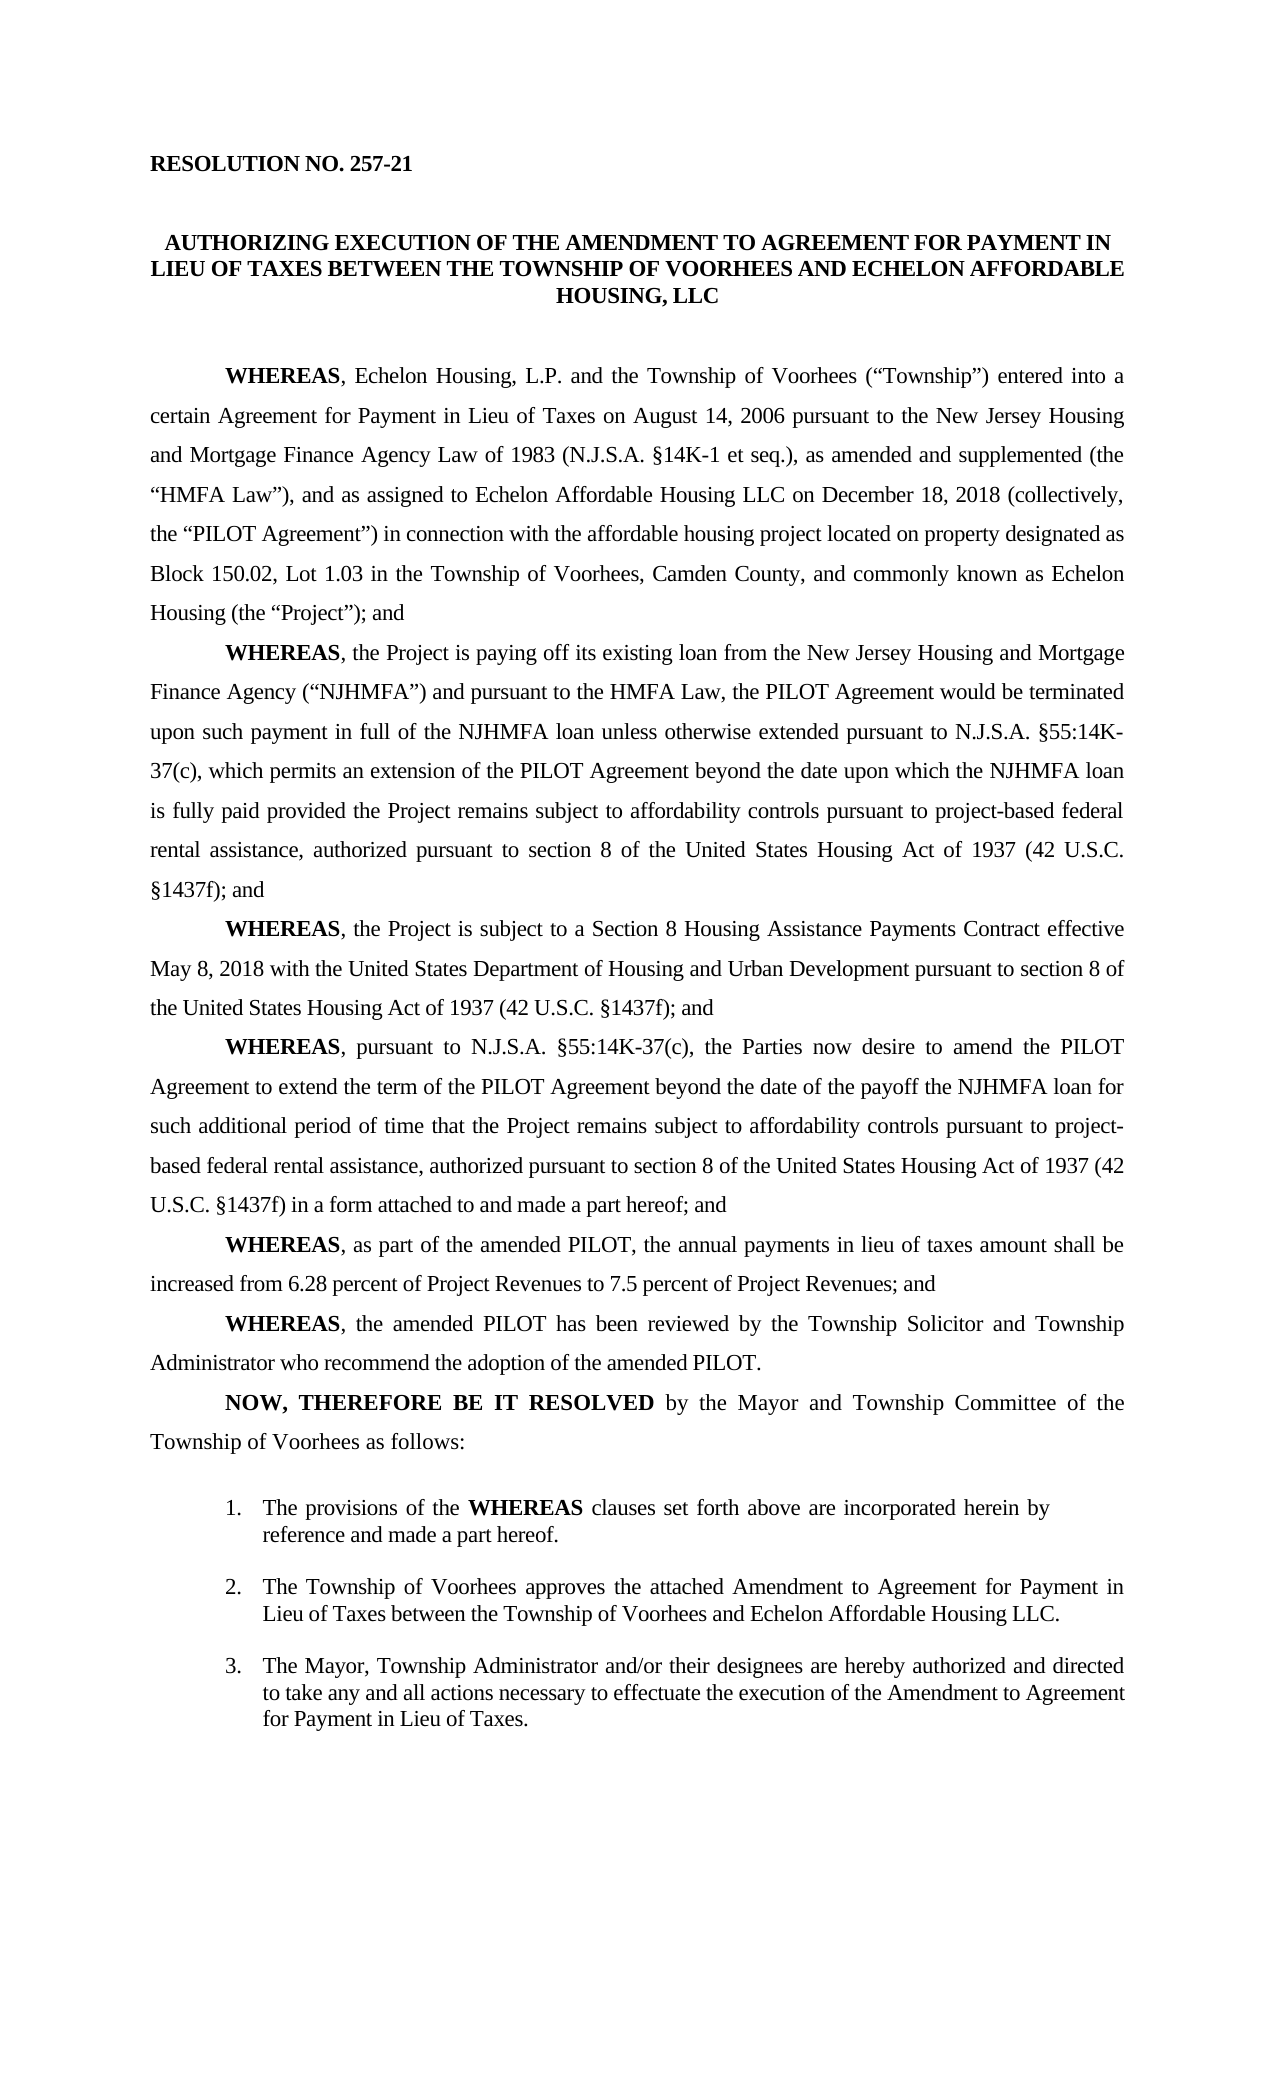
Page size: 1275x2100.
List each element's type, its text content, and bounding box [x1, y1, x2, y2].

text WHEREAS, Echelon Housing, L.P. and the Township of Voorhees (“Township”) entered into a certain Agreement for Payment in Lieu of Taxes on August 14, 2006 pursuant to the New Jersey Housing and Mortgage Finance Agency Law of 1983 (N.J.S.A. §14K-1 et seq.), as amended and supplemented (the “HMFA Law”), and as assigned to Echelon Affordable Housing LLC on December 18, 2018 (collectively, the “PILOT Agreement”) in connection with the affordable housing project located on property designated as Block 150.02, Lot 1.03 in the Township of Voorhees, Camden County, and commonly known as Echelon Housing (the “Project”); and [150, 362, 1125, 626]
list The Township of Voorhees approves the attached Amendment to Agreement for Payment in Lieu of Taxes between the Township of Voorhees and Echelon Affordable Housing LLC. [225, 1573, 1125, 1626]
text WHEREAS, pursuant to N.J.S.A. §55:14K-37(c), the Parties now desire to amend the PILOT Agreement to extend the term of the PILOT Agreement beyond the date of the payoff the NJHMFA loan for such additional period of time that the Project remains subject to affordability controls pursuant to project-based federal rental assistance, authorized pursuant to section 8 of the United States Housing Act of 1937 (42 U.S.C. §1437f) in a form attached to and made a part hereof; and [150, 1034, 1125, 1218]
text WHEREAS, the Project is paying off its existing loan from the New Jersey Housing and Mortgage Finance Agency (“NJHMFA”) and pursuant to the HMFA Law, the PILOT Agreement would be terminated upon such payment in full of the NJHMFA loan unless otherwise extended pursuant to N.J.S.A. §55:14K-37(c), which permits an extension of the PILOT Agreement beyond the date upon which the NJHMFA loan is fully paid provided the Project remains subject to affordability controls pursuant to project-based federal rental assistance, authorized pursuant to section 8 of the United States Housing Act of 1937 (42 U.S.C. §1437f); and [150, 639, 1125, 902]
text WHEREAS, the amended PILOT has been reviewed by the Township Solicitor and Township Administrator who recommend the adoption of the amended PILOT. [150, 1310, 1125, 1376]
list The Mayor, Township Administrator and/or their designees are hereby authorized and directed to take any and all actions necessary to effectuate the execution of the Amendment to Agreement for Payment in Lieu of Taxes. [225, 1652, 1125, 1731]
text WHEREAS, as part of the amended PILOT, the annual payments in lieu of taxes amount shall be increased from 6.28 percent of Project Revenues to 7.5 percent of Project Revenues; and [150, 1231, 1125, 1297]
text WHEREAS, the Project is subject to a Section 8 Housing Assistance Payments Contract effective May 8, 2018 with the United States Department of Housing and Urban Development pursuant to section 8 of the United States Housing Act of 1937 (42 U.S.C. §1437f); and [150, 915, 1125, 1021]
text AUTHORIZING EXECUTION OF THE AMENDMENT TO AGREEMENT FOR PAYMENT IN LIEU OF TAXES BETWEEN THE TOWNSHIP OF VOORHEES AND ECHELON AFFORDABLE HOUSING, LLC [150, 229, 1125, 308]
list The provisions of the WHEREAS clauses set forth above are incorporated herein by reference and made a part hereof. [225, 1494, 1050, 1547]
text NOW, THEREFORE BE IT RESOLVED by the Mayor and Township Committee of the Township of Voorhees as follows: [150, 1389, 1125, 1455]
text RESOLUTION NO. 257-21 [150, 150, 1125, 176]
